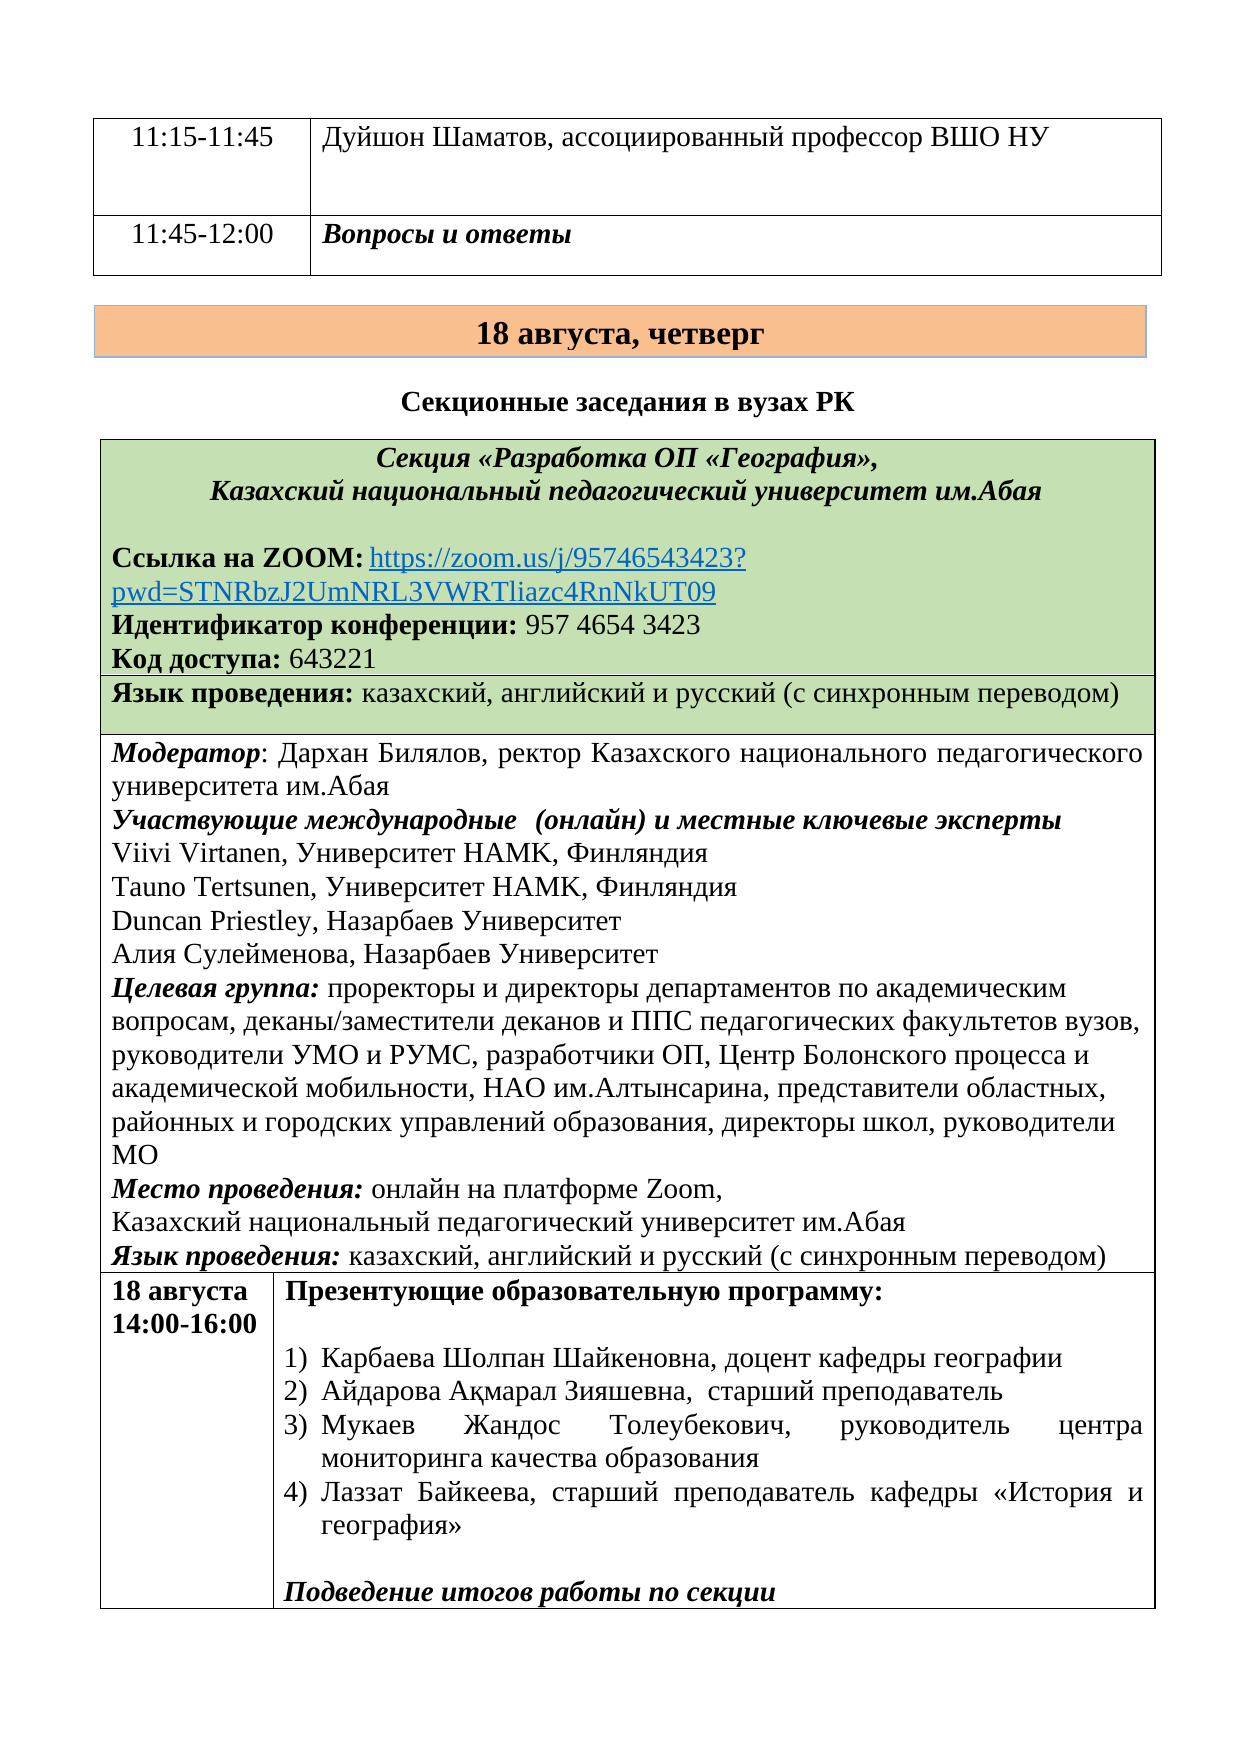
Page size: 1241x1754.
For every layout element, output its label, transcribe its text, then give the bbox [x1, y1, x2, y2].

table_cell 18 августа 14:00-16:00 [101, 1273, 273, 1608]
table_cell Модератор: Дархан Билялов, ректор Казахского национального педагогического университета им.Абая Участвующие международные (онлайн) и местные ключевые эксперты Viivi Virtanen, Университет HAMK, Финляндия Tauno Tertsunen, Университет HAMK, Финляндия Duncan Priestley, Назарбаев Университет Алия Сулейменова, Назарбаев Университет Целевая группа: проректоры и директоры департаментов по академическим вопросам, деканы/заместители деканов и ППС педагогических факультетов вузов, руководители УМО и РУМС, разработчики ОП, Центр Болонского процесса и академической мобильности, НАО им.Алтынсарина, представители областных, районных и городских управлений образования, директоры школ, руководители МО Место проведения: онлайн на платформе Zoom, Казахский национальный педагогический университет им.Абая Язык проведения: казахский, английский и русский (с синхронным переводом) [101, 735, 1154, 1272]
table_cell 11:15-11:45 [94, 119, 310, 215]
table_cell 11:45-12:00 [94, 216, 310, 274]
table_cell Презентующие образовательную программу: Карбаева Шолпан Шайкеновна, доцент кафедры географии Айдарова Ақмарал Зияшевна, старший преподаватель Мукаев Жандос Толеубекович, руководитель центра мониторинга качества образования Лаззат Байкеева, старший преподаватель кафедры «История и география» Подведение итогов работы по секции [274, 1273, 1154, 1608]
table_cell Вопросы и ответы [311, 216, 1161, 274]
text Секционные заседания в вузах РК [133, 384, 1122, 418]
table_header Секция «Разработка ОП «География», Казахский национальный педагогический университет им.Абая Ссылка на ZOOM: https://zoom.us/j/95746543423?pwd=STNRbzJ2UmNRL3VWRTliazc4RnNkUT09 Идентификатор конференции: 957 4654 3423 Код доступа: 643221 [101, 440, 1154, 674]
table_cell Дуйшон Шаматов, ассоциированный профессор ВШО НУ [311, 119, 1161, 215]
table_cell Язык проведения: казахский, английский и русский (с синхронным переводом) [101, 676, 1154, 734]
